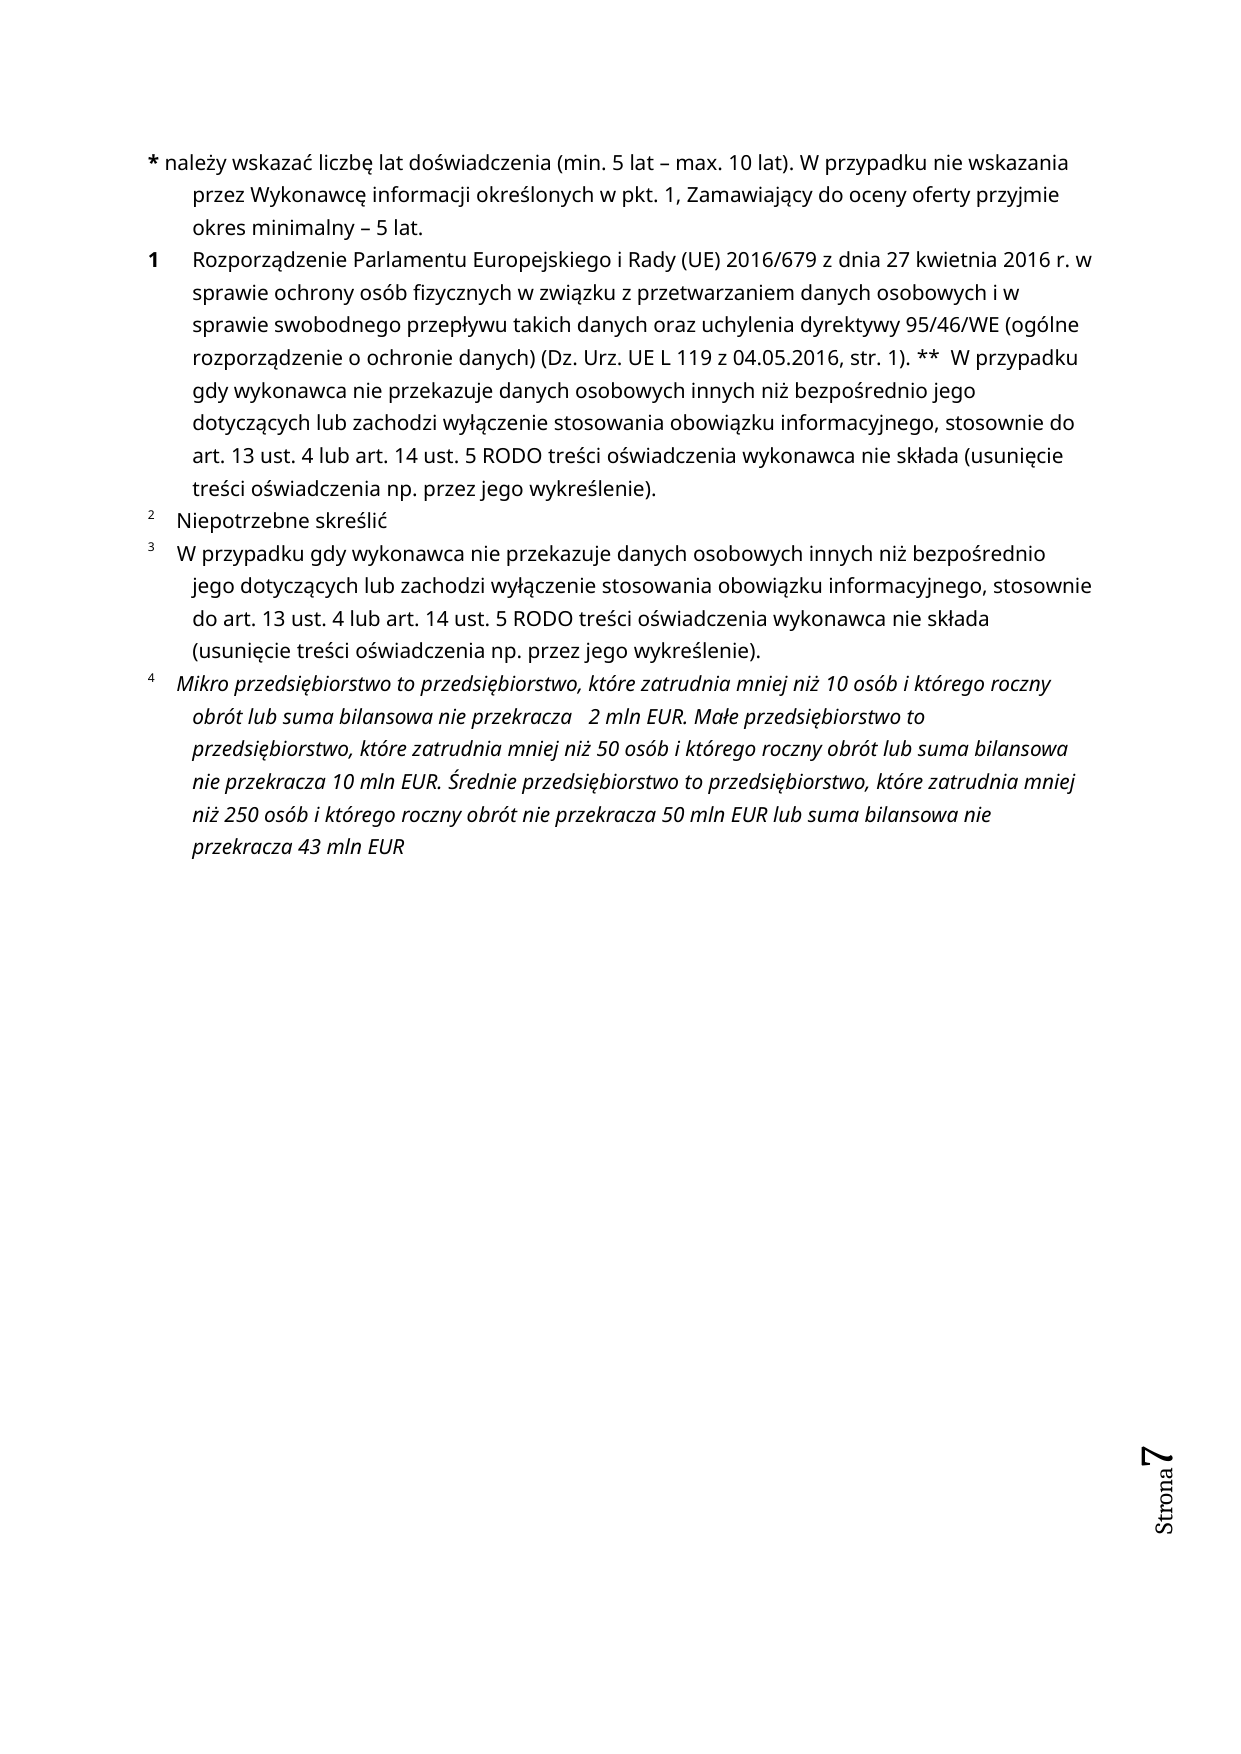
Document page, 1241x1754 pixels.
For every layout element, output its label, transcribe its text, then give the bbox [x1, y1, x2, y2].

list Rozporządzenie Parlamentu Europejskiego i Rady (UE) 2016/679 z dnia 27 kwietnia 2016 r. w sprawie ochrony osób fizycznych w związku z przetwarzaniem danych osobowych i w sprawie swobodnego przepływu takich danych oraz uchylenia dyrektywy 95/46/WE (ogólne rozporządzenie o ochronie danych) (Dz. Urz. UE L 119 z 04.05.2016, str. 1). ** W przypadku gdy wykonawca nie przekazuje danych osobowych innych niż bezpośrednio jego dotyczących lub zachodzi wyłączenie stosowania obowiązku informacyjnego, stosownie do art. 13 ust. 4 lub art. 14 ust. 5 RODO treści oświadczenia wykonawca nie składa (usunięcie treści oświadczenia np. przez jego wykreślenie). [148, 245, 1093, 502]
list 3 W przypadku gdy wykonawca nie przekazuje danych osobowych innych niż bezpośrednio jego dotyczących lub zachodzi wyłączenie stosowania obowiązku informacyjnego, stosownie do art. 13 ust. 4 lub art. 14 ust. 5 RODO treści oświadczenia wykonawca nie składa (usunięcie treści oświadczenia np. przez jego wykreślenie). [148, 539, 1093, 665]
list 2 Niepotrzebne skreślić [148, 506, 1093, 535]
text 4 Mikro przedsiębiorstwo to przedsiębiorstwo, które zatrudnia mniej niż 10 osób i którego roczny obrót lub suma bilansowa nie przekracza 2 mln EUR. Małe przedsiębiorstwo to przedsiębiorstwo, które zatrudnia mniej niż 50 osób i którego roczny obrót lub suma bilansowa nie przekracza 10 mln EUR. Średnie przedsiębiorstwo to przedsiębiorstwo, które zatrudnia mniej niż 250 osób i którego roczny obrót nie przekracza 50 mln EUR lub suma bilansowa nie przekracza 43 mln EUR [148, 669, 1093, 861]
text * należy wskazać liczbę lat doświadczenia (min. 5 lat – max. 10 lat). W przypadku nie wskazania przez Wykonawcę informacji określonych w pkt. 1, Zamawiający do oceny oferty przyjmie okres minimalny – 5 lat. [148, 148, 1093, 241]
